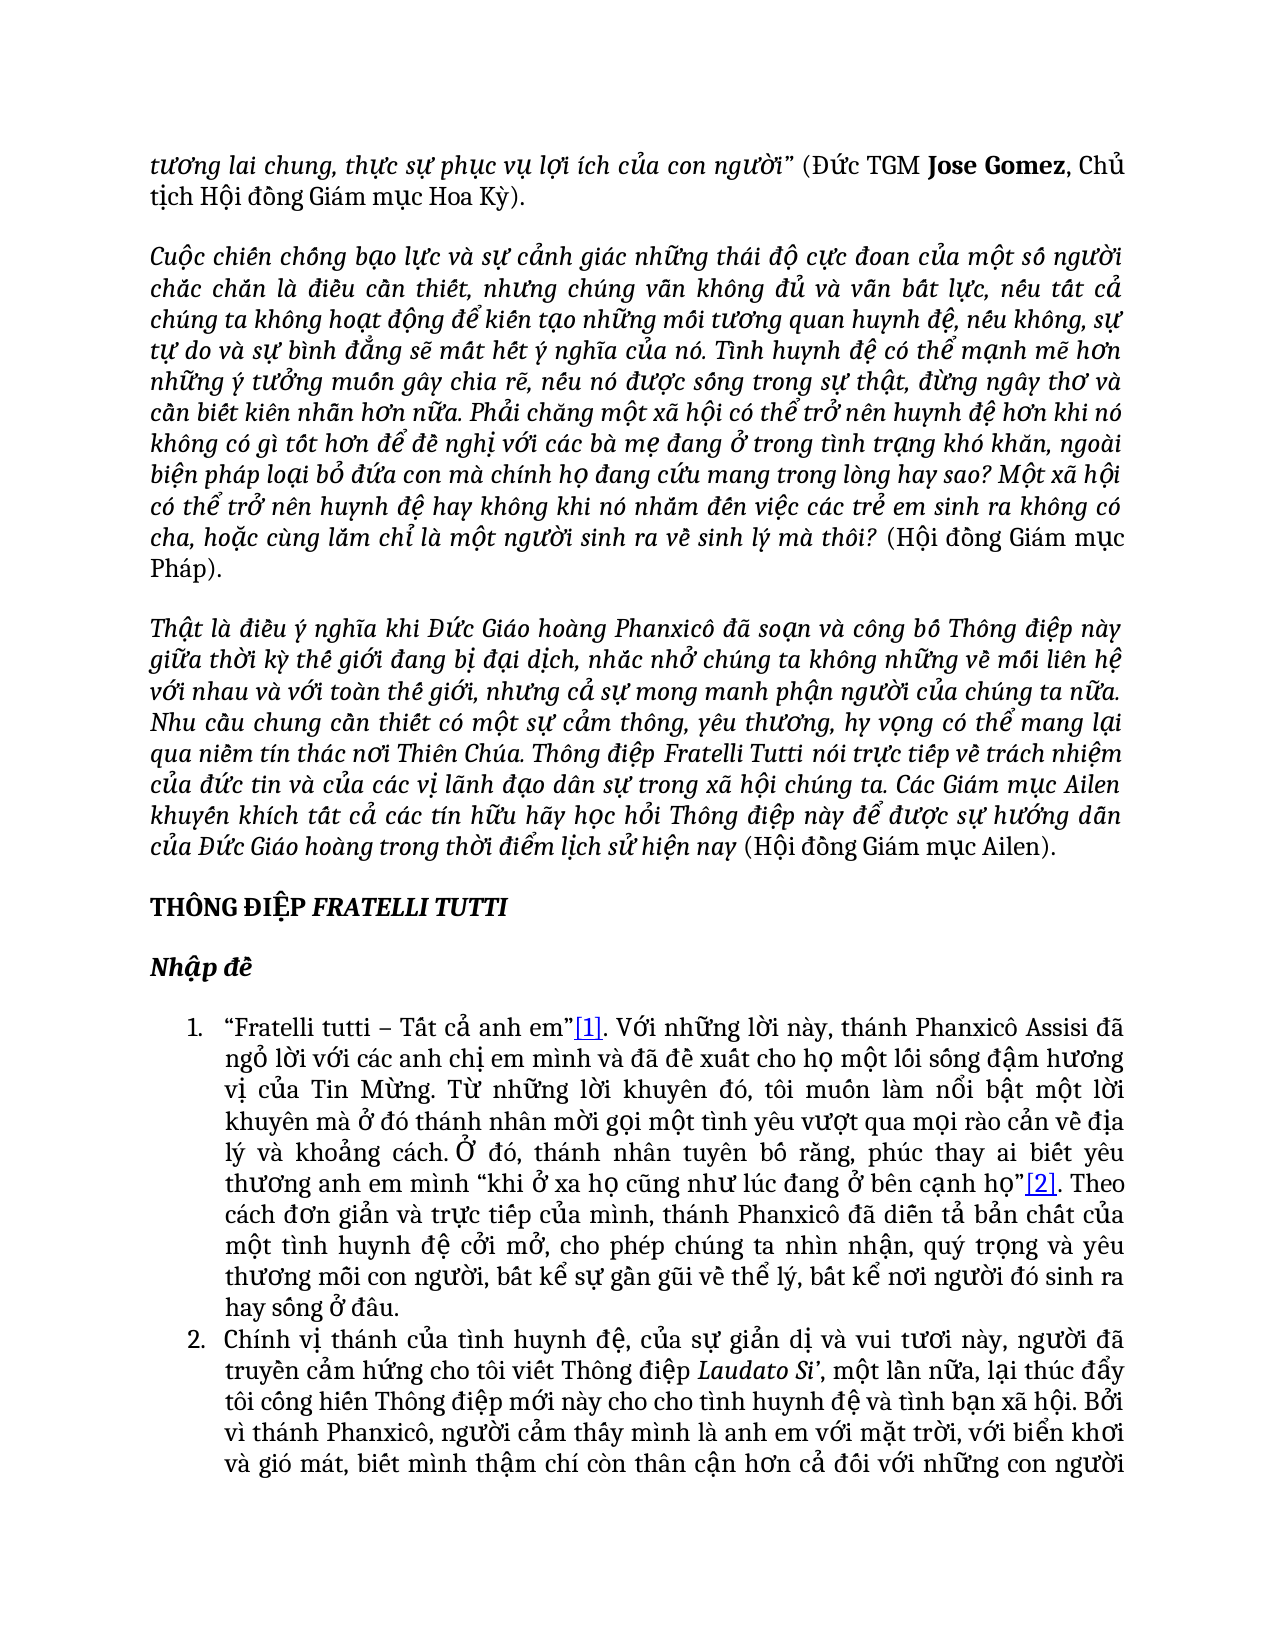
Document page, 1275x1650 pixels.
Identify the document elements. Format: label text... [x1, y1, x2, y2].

text THÔNG ĐIỆP FRATELLI TUTTI [150, 892, 1125, 923]
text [150, 150, 1125, 212]
list “Fratelli tutti – Tất cả anh em”[1]. Với những lời này, thánh Phanxicô Assisi đã ngỏ lời với các anh chị em mình và đã đề xuất cho họ một lối sống đậm hương vị của Tin Mừng. Từ những lời khuyên đó, tôi muốn làm nổi bật một lời khuyên mà ở đó thánh nhân mời gọi một tình yêu vượt qua mọi rào cản về địa lý và khoảng cách. Ở đó, thánh nhân tuyên bố rằng, phúc thay ai biết yêu thương anh em mình “khi ở xa họ cũng như lúc đang ở bên cạnh họ”[2]. Theo cách đơn giản và trực tiếp của mình, thánh Phanxicô đã diễn tả bản chất của một tình huynh đệ cởi mở, cho phép chúng ta nhìn nhận, quý trọng và yêu thương mỗi con người, bất kể sự gần gũi về thể lý, bất kể nơi người đó sinh ra hay sống ở đâu. [187, 1012, 1125, 1324]
text Cuộc chiến chống bạo lực và sự cảnh giác những thái độ cực đoan của một số người chắc chắn là điều cần thiết, nhưng chúng vẫn không đủ và vẫn bất lực, nếu tất cả chúng ta không hoạt động để kiến tạo những mối tương quan huynh đệ, nếu không, sự tự do và sự bình đẳng sẽ mất hết ý nghĩa của nó. Tình huynh đệ có thể mạnh mẽ hơn những ý tưởng muốn gây chia rẽ, nếu nó được sống trong sự thật, đừng ngây thơ và cần biết kiên nhẫn hơn nữa. Phải chăng một xã hội có thể trở nên huynh đệ hơn khi nó không có gì tốt hơn để đề nghị với các bà mẹ đang ở trong tình trạng khó khăn, ngoài biện pháp loại bỏ đứa con mà chính họ đang cứu mang trong lòng hay sao? Một xã hội có thể trở nên huynh đệ hay không khi nó nhắm đến việc các trẻ em sinh ra không có cha, hoặc cùng lắm chỉ là một người sinh ra về sinh lý mà thôi? (Hội đồng Giám mục Pháp). [150, 241, 1125, 584]
text Thật là điều ý nghĩa khi Đức Giáo hoàng Phanxicô đã soạn và công bố Thông điệp này giữa thời kỳ thế giới đang bị đại dịch, nhắc nhở chúng ta không những về mối liên hệ với nhau và với toàn thế giới, nhưng cả sự mong manh phận người của chúng ta nữa. Nhu cầu chung cần thiết có một sự cảm thông, yêu thương, hy vọng có thể mang lại qua niềm tín thác nơi Thiên Chúa. Thông điệp Fratelli Tutti nói trực tiếp về trách nhiệm của đức tin và của các vị lãnh đạo dân sự trong xã hội chúng ta. Các Giám mục Ailen khuyến khích tất cả các tín hữu hãy học hỏi Thông điệp này để được sự hướng dẫn của Đức Giáo hoàng trong thời điểm lịch sử hiện nay (Hội đồng Giám mục Ailen). [150, 613, 1125, 862]
text Nhập đề [150, 952, 1125, 983]
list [187, 1324, 1125, 1479]
